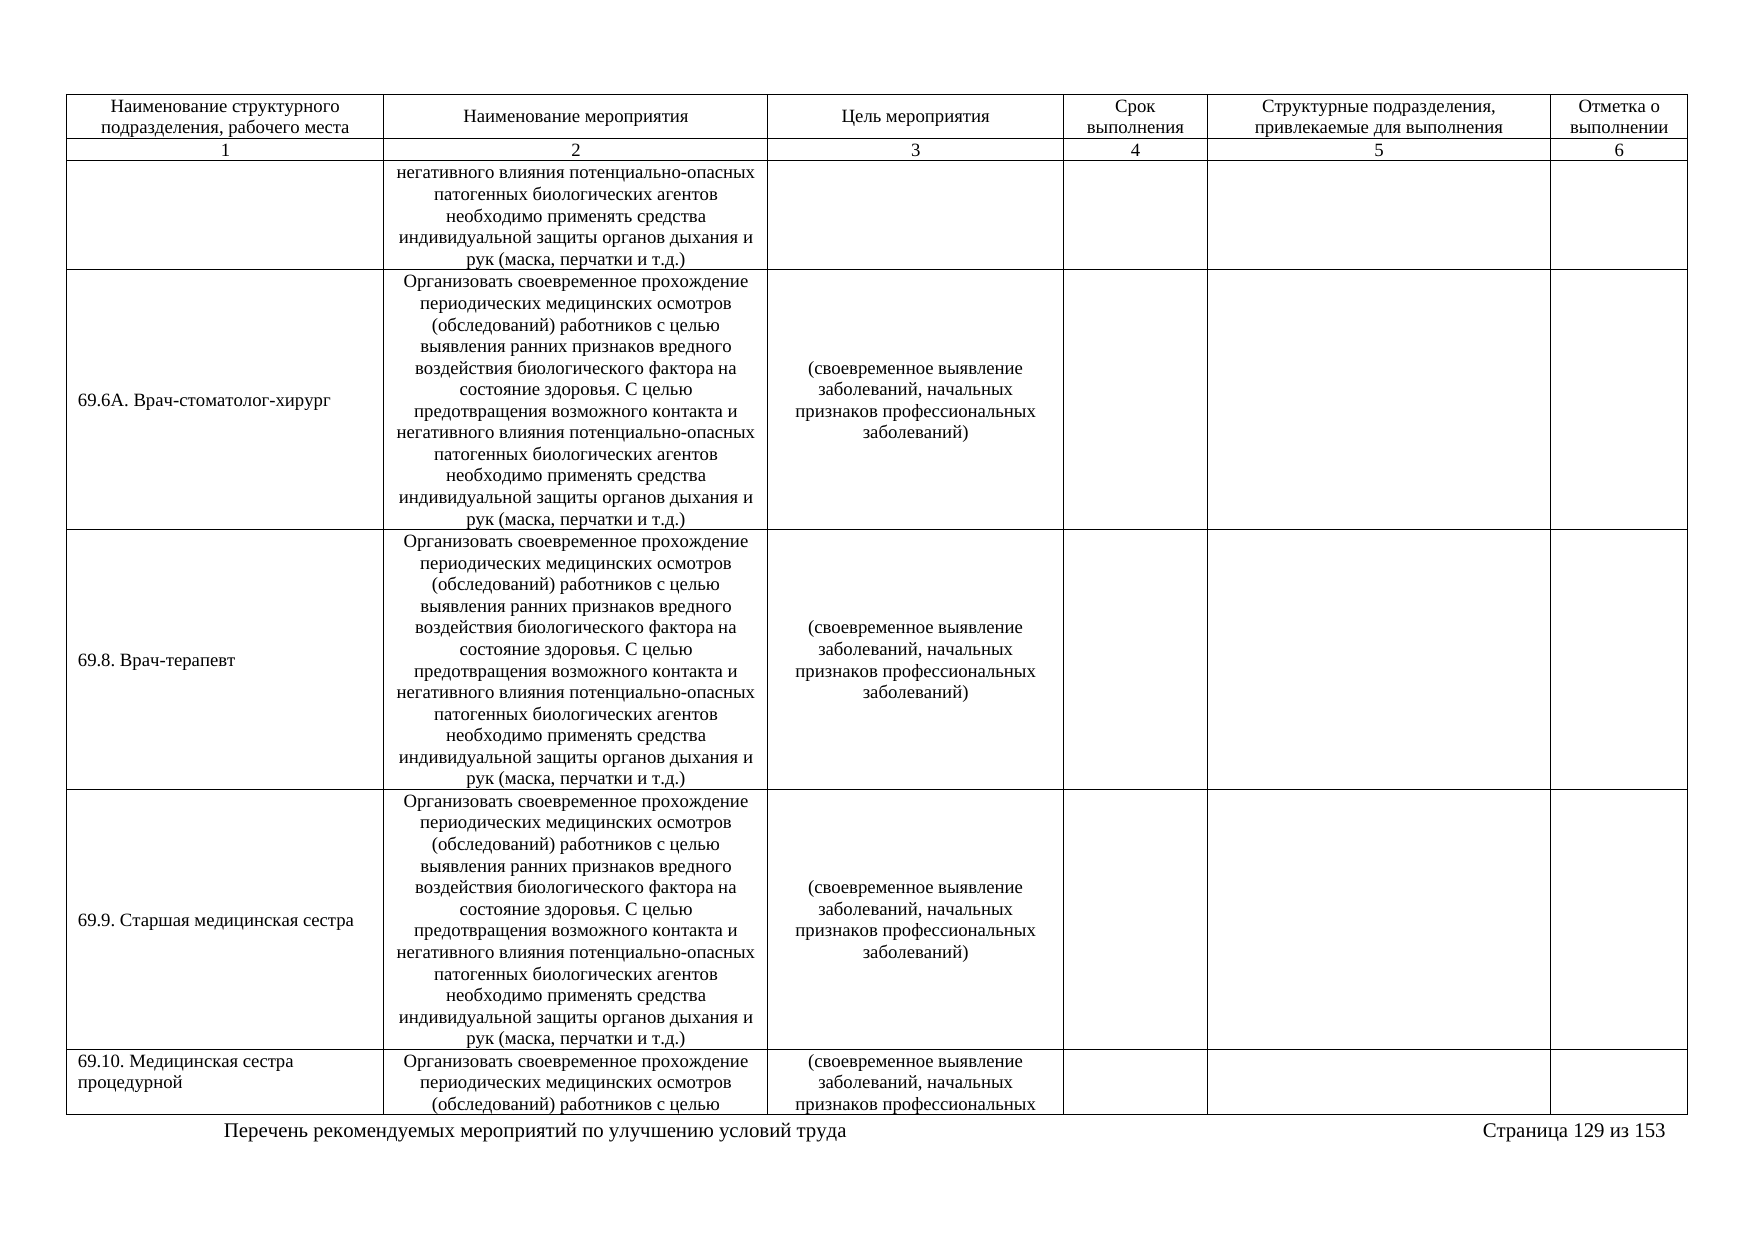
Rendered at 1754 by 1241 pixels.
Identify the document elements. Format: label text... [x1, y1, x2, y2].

table_header Структурные подразделения, привлекаемые для выполнения [1208, 95, 1550, 138]
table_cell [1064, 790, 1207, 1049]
table_header Наименование структурного подразделения, рабочего места [67, 95, 383, 138]
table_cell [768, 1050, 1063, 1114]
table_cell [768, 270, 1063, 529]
table_cell 5 [1208, 139, 1550, 160]
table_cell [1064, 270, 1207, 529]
table_cell 3 [768, 139, 1063, 160]
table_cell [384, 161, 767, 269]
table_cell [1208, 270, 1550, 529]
table_header Срок выполнения [1064, 95, 1207, 138]
table_header Отметка о выполнении [1551, 95, 1687, 138]
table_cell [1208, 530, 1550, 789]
table_cell 4 [1064, 139, 1207, 160]
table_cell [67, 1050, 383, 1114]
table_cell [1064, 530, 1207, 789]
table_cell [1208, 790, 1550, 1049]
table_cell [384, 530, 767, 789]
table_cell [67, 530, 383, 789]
table_cell 2 [384, 139, 767, 160]
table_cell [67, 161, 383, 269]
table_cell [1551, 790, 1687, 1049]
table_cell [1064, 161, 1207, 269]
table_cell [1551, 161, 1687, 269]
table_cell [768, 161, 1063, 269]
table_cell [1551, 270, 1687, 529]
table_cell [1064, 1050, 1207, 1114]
table_cell 1 [67, 139, 383, 160]
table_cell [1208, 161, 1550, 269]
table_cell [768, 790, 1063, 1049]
table_header Наименование мероприятия [384, 95, 767, 138]
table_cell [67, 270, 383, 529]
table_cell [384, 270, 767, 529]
table_header Цель мероприятия [768, 95, 1063, 138]
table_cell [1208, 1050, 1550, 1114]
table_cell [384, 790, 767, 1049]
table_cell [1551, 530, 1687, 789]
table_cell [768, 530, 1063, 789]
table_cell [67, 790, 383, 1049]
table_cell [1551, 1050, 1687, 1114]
table_cell 6 [1551, 139, 1687, 160]
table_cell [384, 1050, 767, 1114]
